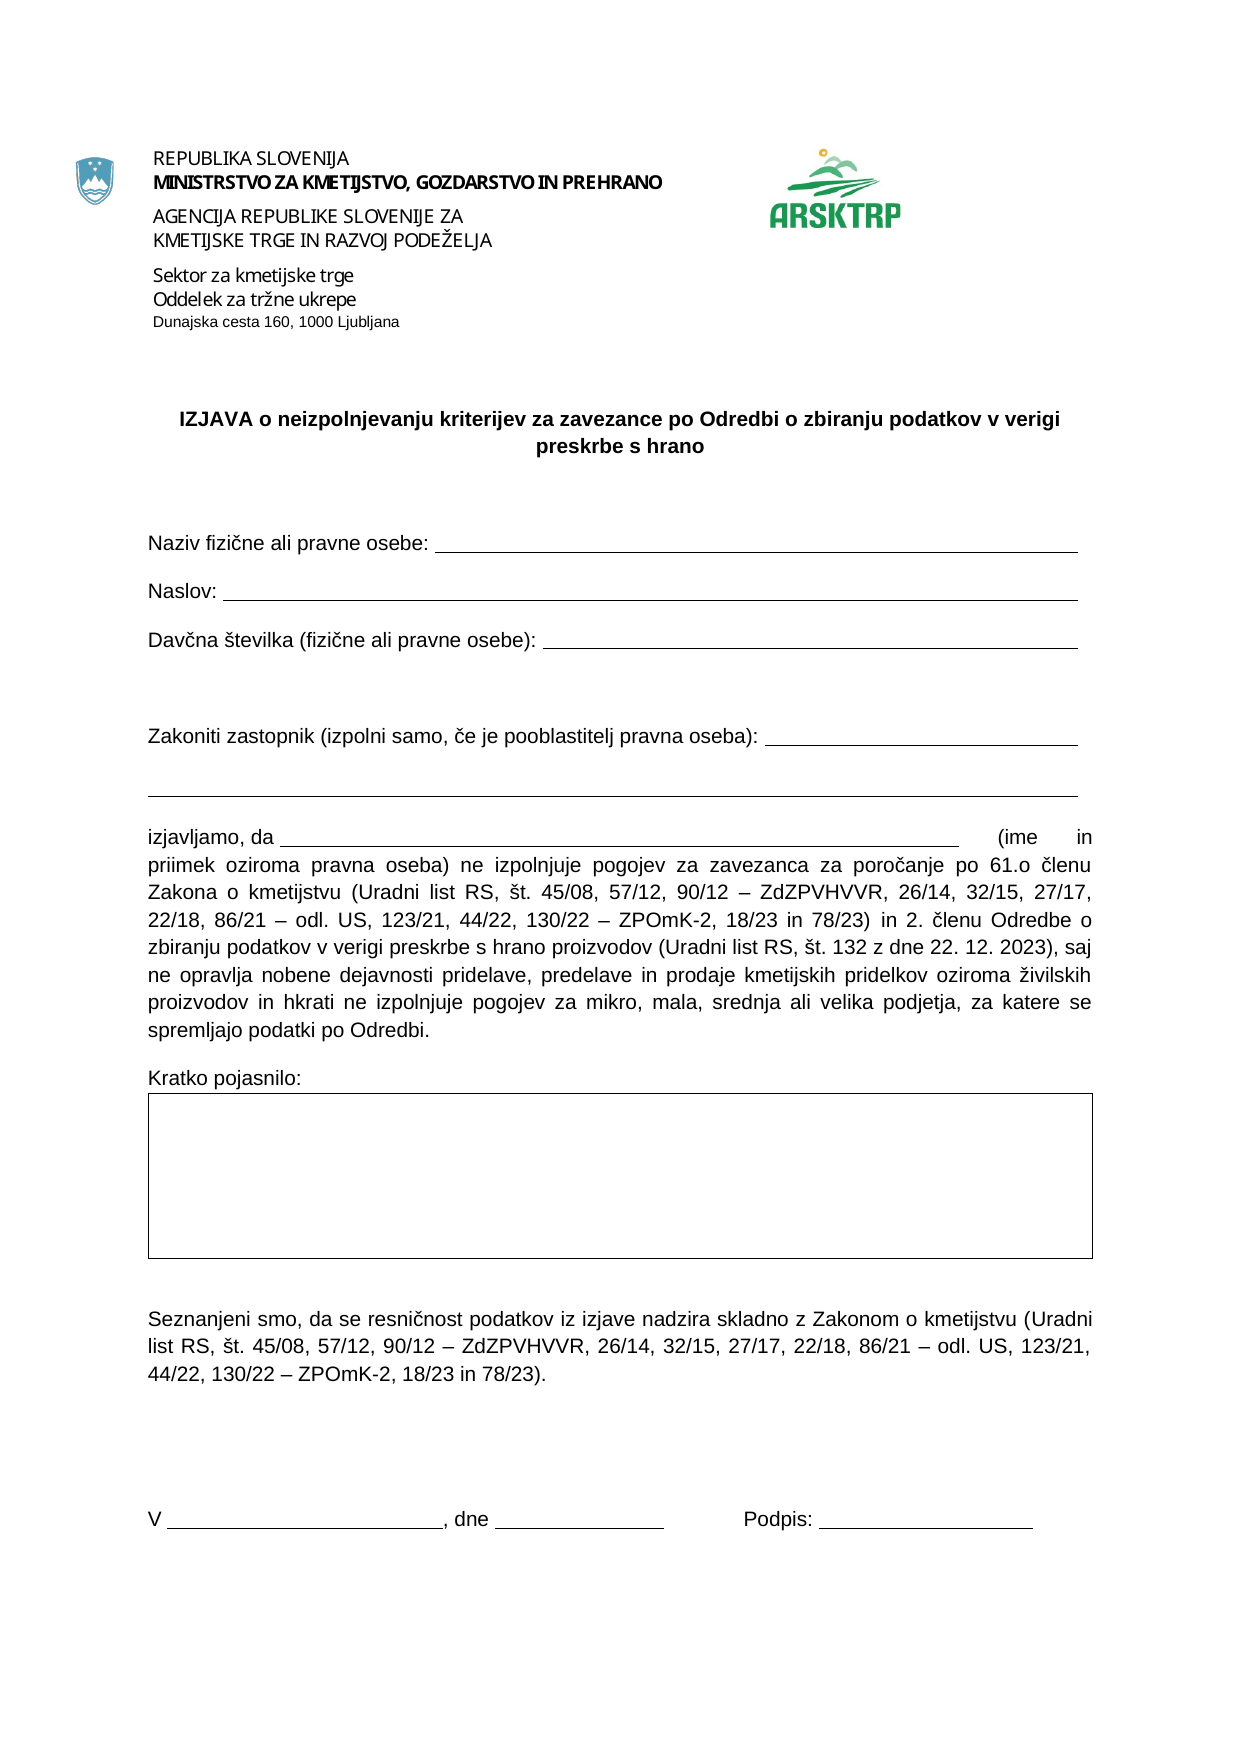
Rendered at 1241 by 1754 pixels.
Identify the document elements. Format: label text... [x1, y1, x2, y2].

text Davčna številka (fizične ali pravne osebe): [148, 627, 1093, 651]
text Kratko pojasnilo: [148, 1066, 1093, 1090]
table_header [149, 1094, 1092, 1257]
text Naslov: [148, 579, 1093, 603]
text Seznanjeni smo, da se resničnost podatkov iz izjave nadzira skladno z Zakonom o kmetijstvu (Uradni list RS, št. 45/08, 57/12, 90/12 – ZdZPVHVVR, 26/14, 32/15, 27/17, 22/18, 86/21 – odl. US, 123/21, 44/22, 130/22 – ZPOmK-2, 18/23 in 78/23). [148, 1307, 1093, 1386]
text Naziv fizične ali pravne osebe: [148, 531, 1093, 555]
text izjavljamo, da (ime in priimek oziroma pravna oseba) ne izpolnjuje pogojev za zavezanca za poročanje po 61.o členu Zakona o kmetijstvu (Uradni list RS, št. 45/08, 57/12, 90/12 – ZdZPVHVVR, 26/14, 32/15, 27/17, 22/18, 86/21 – odl. US, 123/21, 44/22, 130/22 – ZPOmK-2, 18/23 in 78/23) in 2. členu Odredbe o zbiranju podatkov v verigi preskrbe s hrano proizvodov (Uradni list RS, št. 132 z dne 22. 12. 2023), saj ne opravlja nobene dejavnosti pridelave, predelave in prodaje kmetijskih pridelkov oziroma živilskih proizvodov in hkrati ne izpolnjuje pogojev za mikro, mala, srednja ali velika podjetja, za katere se spremljajo podatki po Odredbi. [148, 825, 1093, 1041]
text IZJAVA o neizpolnjevanju kriterijev za zavezance po Odredbi o zbiranju podatkov v verigi preskrbe s hrano [148, 407, 1093, 458]
text Zakoniti zastopnik (izpolni samo, če je pooblastitelj pravna oseba): [148, 724, 1093, 748]
text V , dne Podpis: [148, 1507, 1093, 1531]
